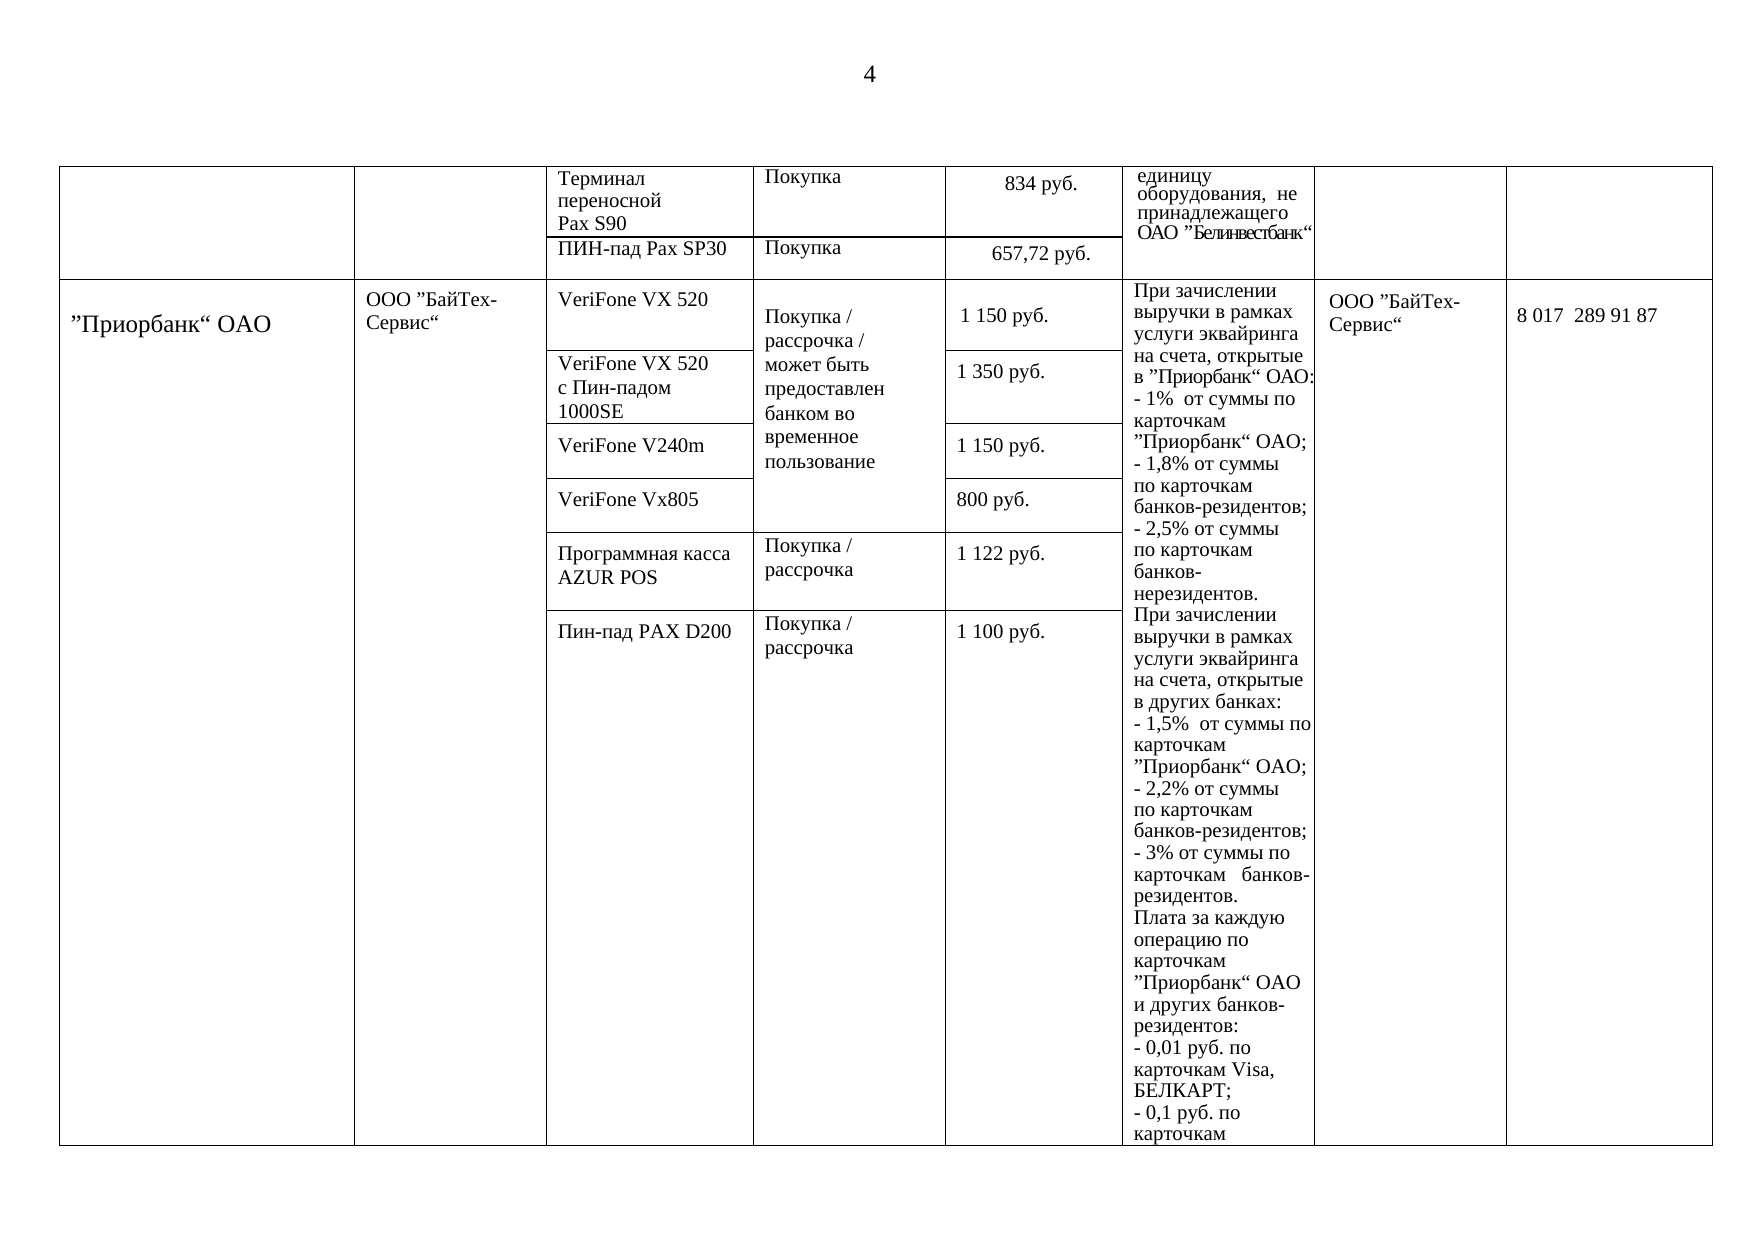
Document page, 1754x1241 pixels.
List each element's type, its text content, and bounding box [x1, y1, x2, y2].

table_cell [1507, 167, 1712, 279]
table_cell 1 150 руб. [946, 424, 1122, 477]
table_cell VeriFone VX 520 [547, 280, 753, 350]
table_cell 1 150 руб. [946, 280, 1122, 350]
table_cell 1 100 руб. [946, 611, 1122, 1145]
table_cell VeriFone V240m [547, 424, 753, 477]
table_cell Покупка / рассрочка / может быть предоставлен банком во временное пользование [754, 280, 945, 532]
table_cell 1 122 руб. [946, 533, 1122, 610]
table_cell 1 350 руб. [946, 351, 1122, 423]
table_cell Покупка [754, 238, 945, 279]
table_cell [355, 167, 546, 279]
table_cell 834 руб. [946, 167, 1122, 236]
table_cell Покупка / рассрочка [754, 533, 945, 610]
table_cell Пин-пад PAX D200 [547, 611, 753, 1145]
table_cell 8 017 289 91 87 [1507, 280, 1712, 1145]
table_cell ”Приорбанк“ ОАО [60, 280, 354, 1145]
table_cell При зачислении выручки в рамках услуги эквайринга на счета, открытые в ”Приорбанк“ ОАО: - 1% от суммы по карточкам ”Приорбанк“ ОАО; - 1,8% от суммы по карточкам банков-резидентов; - 2,5% от суммы по карточкам банков-нерезидентов. При зачислении выручки в рамках услуги эквайринга на счета, открытые в других банках: - 1,5% от суммы по карточкам ”Приорбанк“ ОАО; - 2,2% от суммы по карточкам банков-резидентов; - 3% от суммы по карточкам банков-резидентов. Плата за каждую операцию по карточкам ”Приорбанк“ ОАО и других банков-резидентов: - 0,01 руб. по карточкам Visa, БЕЛКАРТ; - 0,1 руб. по карточкам MasterCard. Плата за каждую операцию по карточкам банков-нерезидентов: - 0,44 руб. по карточкам Visa; - 0,5 руб. по карточкам MasterCard. Фиксированная плата за каждую единицу POS-терминального оборудования: - переданного банком клиенту - 44 руб. в месяц; - приобретенного клиентом - 22 руб. в месяц. [1123, 280, 1314, 1145]
table_cell 800 руб. [946, 479, 1122, 532]
table_cell Покупка / рассрочка [754, 611, 945, 1145]
table_cell ПИН-пад Pax SP30 [547, 238, 753, 279]
table_cell VeriFone Vх805 [547, 479, 753, 532]
table_cell VeriFone VX 520 с Пин-падом 1000SE [547, 351, 753, 423]
table_cell Покупка [754, 167, 945, 236]
table_cell ООО ”БайТех-Сервис“ [1315, 280, 1506, 1145]
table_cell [1315, 167, 1506, 279]
table_cell Терминал переносной Pax S90 [547, 167, 753, 236]
table_cell 657,72 руб. [946, 238, 1122, 279]
table_cell ООО ”БайТех-Сервис“ [355, 280, 546, 1145]
table_cell Программная касса AZUR POS [547, 533, 753, 610]
